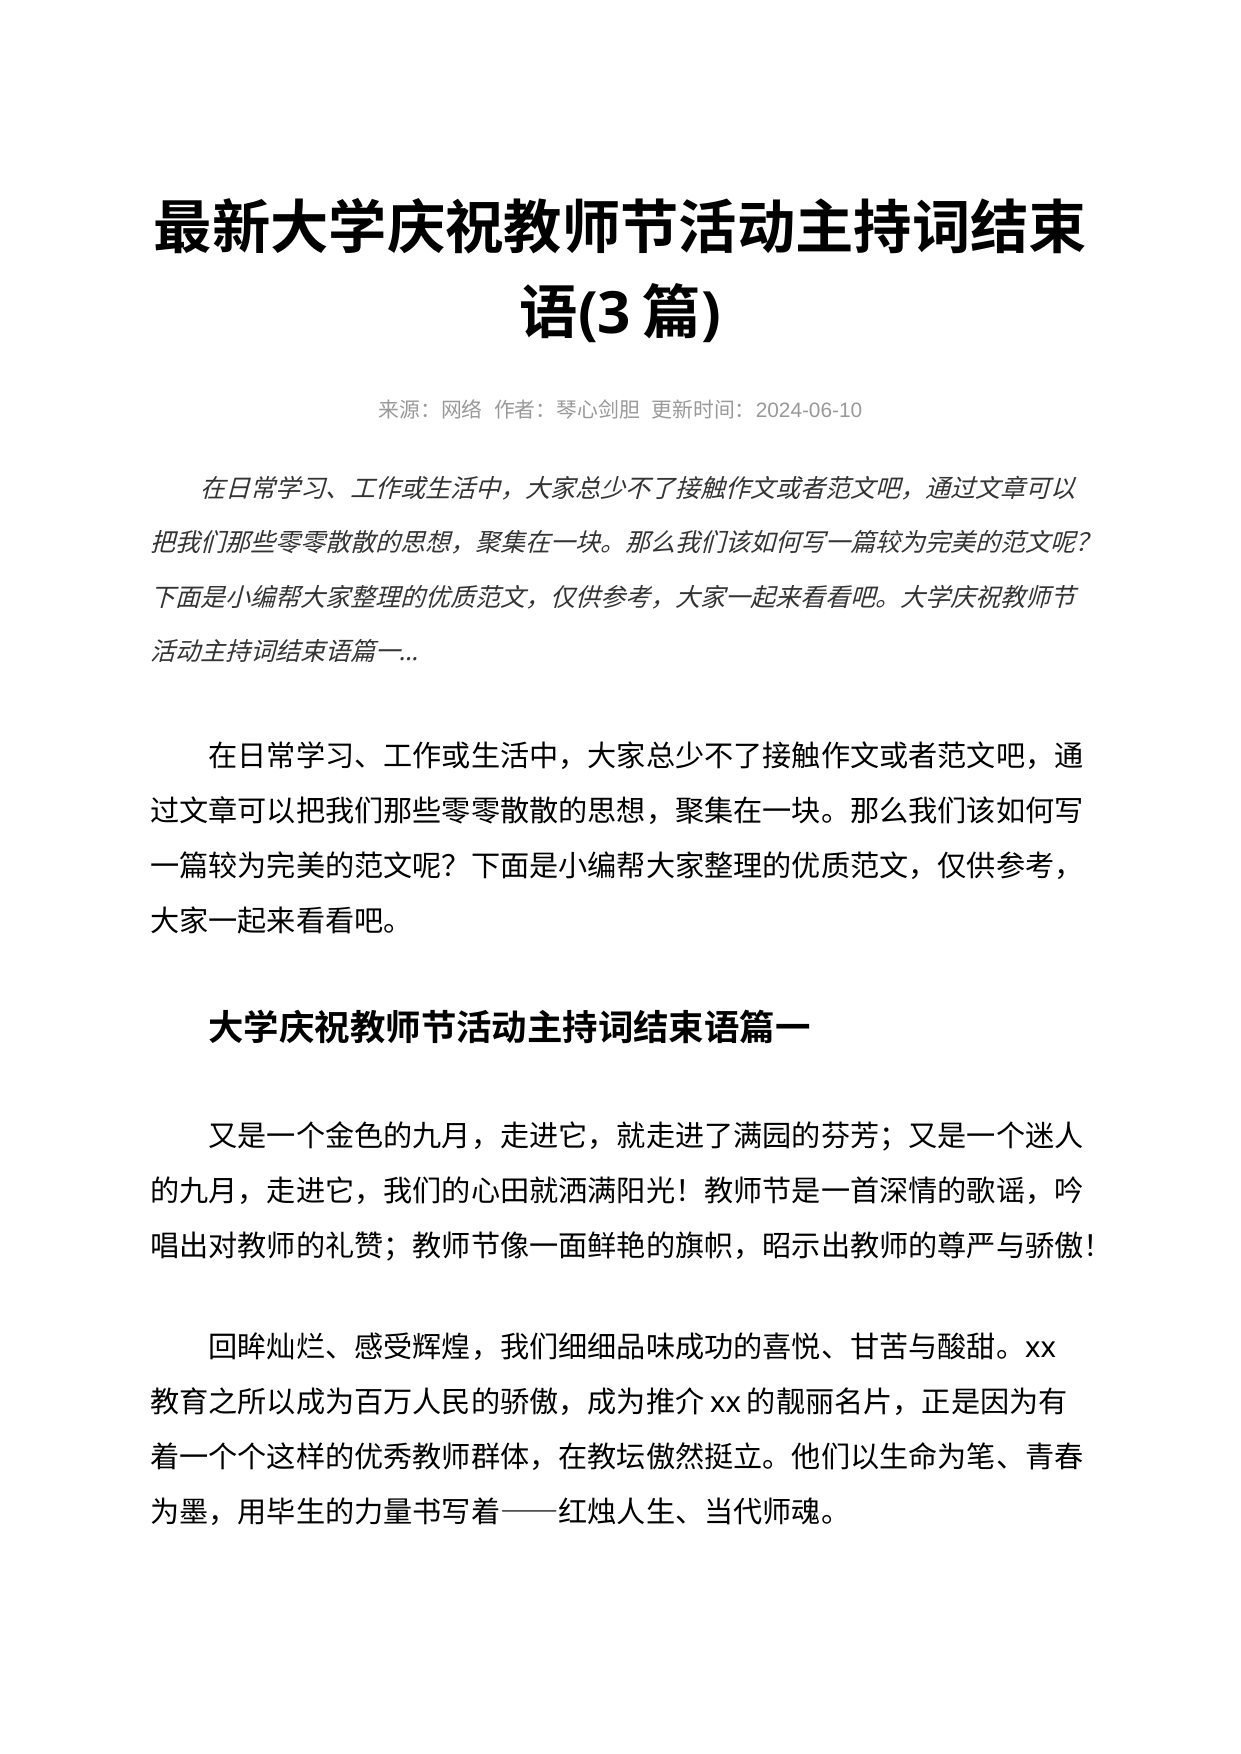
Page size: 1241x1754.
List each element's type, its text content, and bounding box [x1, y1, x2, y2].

text 在日常学习、工作或生活中，大家总少不了接触作文或者范文吧，通过文章可以把我们那些零零散散的思想，聚集在一块。那么我们该如何写一篇较为完美的范文呢？下面是小编帮大家整理的优质范文，仅供参考，大家一起来看看吧。大学庆祝教师节活动主持词结束语篇一... [150, 468, 1090, 668]
subtitle 最新大学庆祝教师节活动主持词结束语(3篇) [150, 181, 1090, 351]
text 大学庆祝教师节活动主持词结束语篇一 [150, 999, 1090, 1050]
text 在日常学习、工作或生活中，大家总少不了接触作文或者范文吧，通过文章可以把我们那些零零散散的思想，聚集在一块。那么我们该如何写一篇较为完美的范文呢？下面是小编帮大家整理的优质范文，仅供参考，大家一起来看看吧。 [150, 733, 1090, 939]
text 来源：网络 作者：琴心剑胆 更新时间：2024-06-10 [150, 397, 1090, 421]
text 又是一个金色的九月，走进它，就走进了满园的芬芳；又是一个迷人的九月，走进它，我们的心田就洒满阳光！教师节是一首深情的歌谣，吟唱出对教师的礼赞；教师节像一面鲜艳的旗帜，昭示出教师的尊严与骄傲！ [150, 1112, 1090, 1264]
text 回眸灿烂、感受辉煌，我们细细品味成功的喜悦、甘苦与酸甜。xx教育之所以成为百万人民的骄傲，成为推介xx的靓丽名片，正是因为有着一个个这样的优秀教师群体，在教坛傲然挺立。他们以生命为笔、青春为墨，用毕生的力量书写着――红烛人生、当代师魂。 [150, 1324, 1090, 1531]
